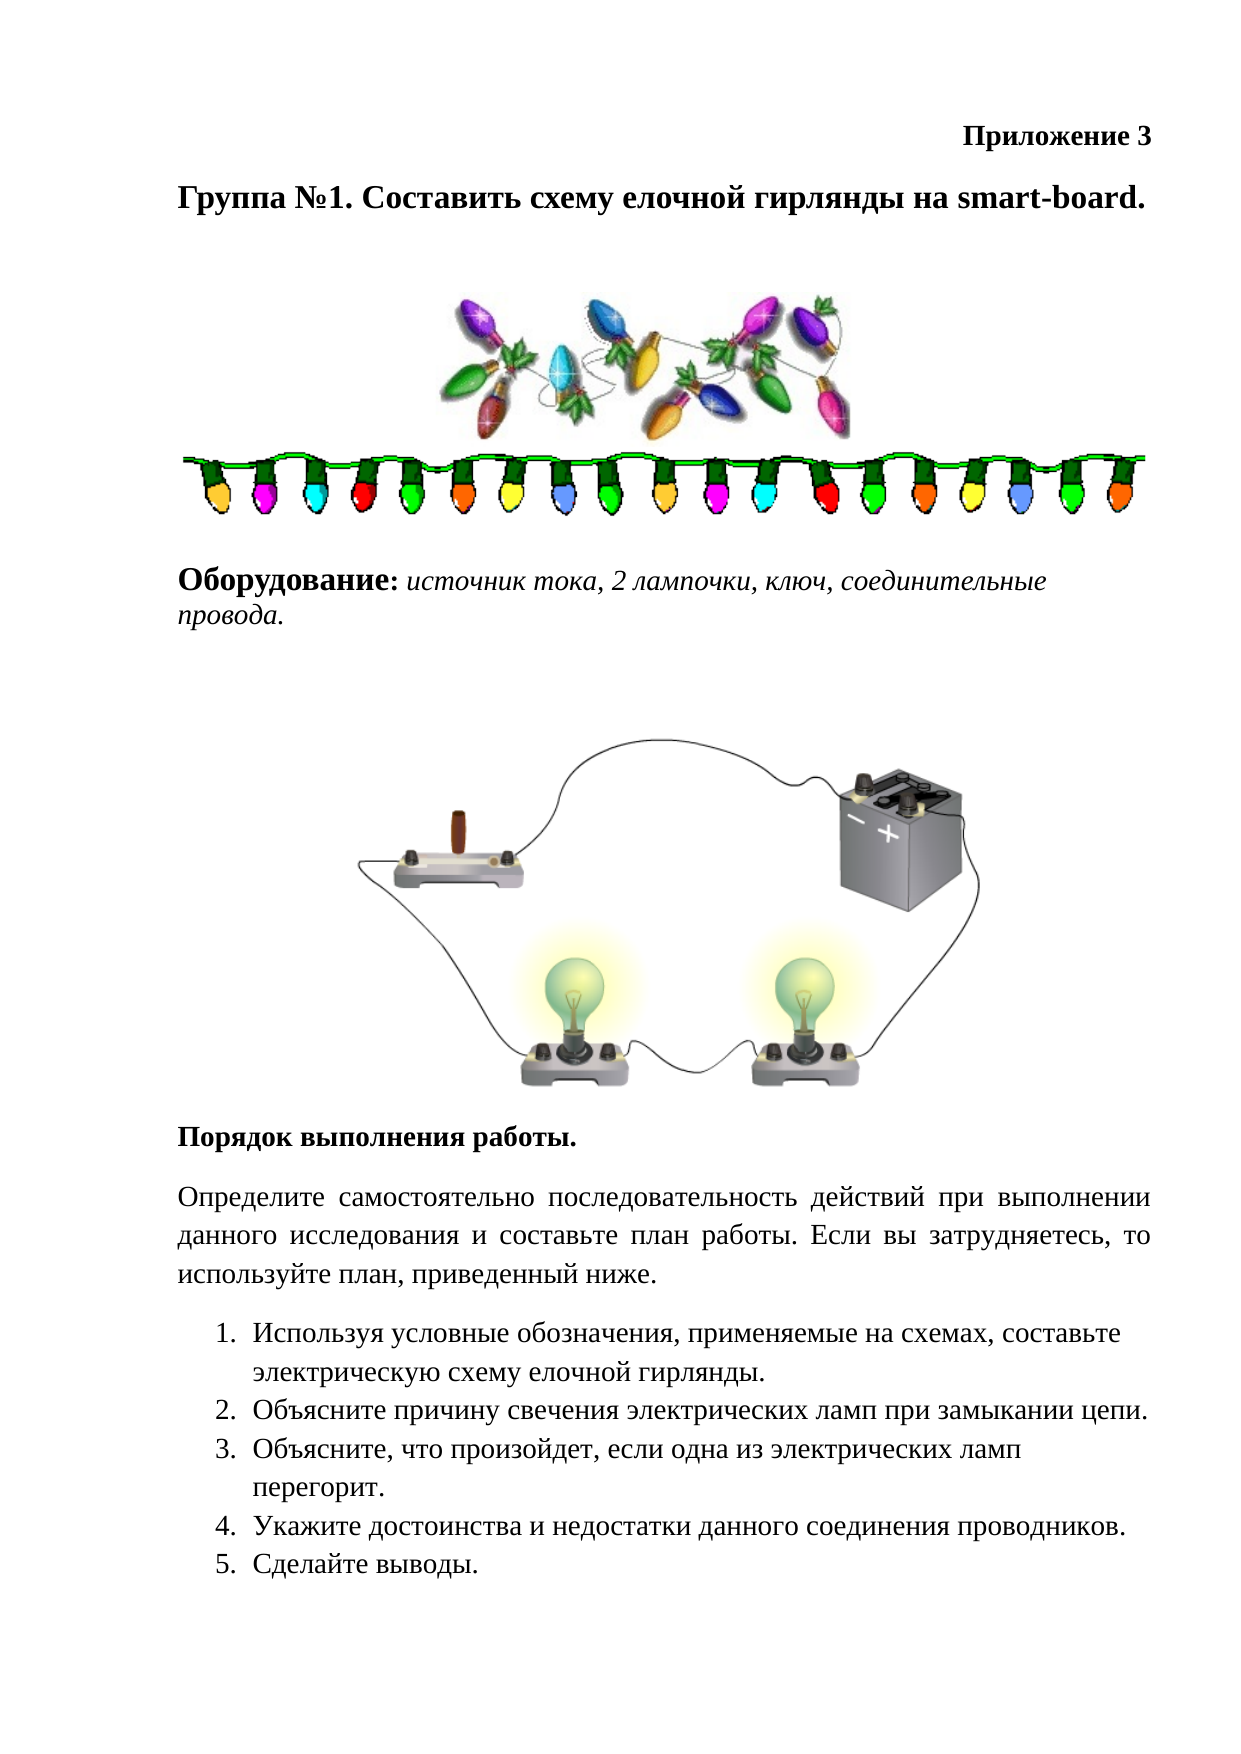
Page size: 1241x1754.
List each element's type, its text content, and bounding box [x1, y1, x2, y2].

text Приложение 3 [177, 118, 1152, 152]
picture [177, 292, 1152, 521]
list Объясните, что произойдет, если одна из электрических ламп перегорит. [215, 1431, 1152, 1503]
list Объясните причину свечения электрических ламп при замыкании цепи. [215, 1392, 1152, 1426]
text Группа №1. Составить схему елочной гирлянды на smart-board. [177, 177, 1152, 216]
text Оборудование: источник тока, 2 лампочки, ключ, соединительные провода. [177, 559, 1152, 631]
list Используя условные обозначения, применяемые на схемах, составьте электрическую схему елочной гирлянды. [215, 1315, 1152, 1387]
list Укажите достоинства и недостатки данного соединения проводников. [215, 1508, 1152, 1542]
picture [353, 722, 988, 1095]
text Определите самостоятельно последовательность действий при выполнении данного исследования и составьте план работы. Если вы затрудняетесь, то используйте план, приведенный ниже. [177, 1179, 1152, 1289]
list Сделайте выводы. [215, 1547, 1152, 1580]
text Порядок выполнения работы. [177, 1119, 1152, 1153]
